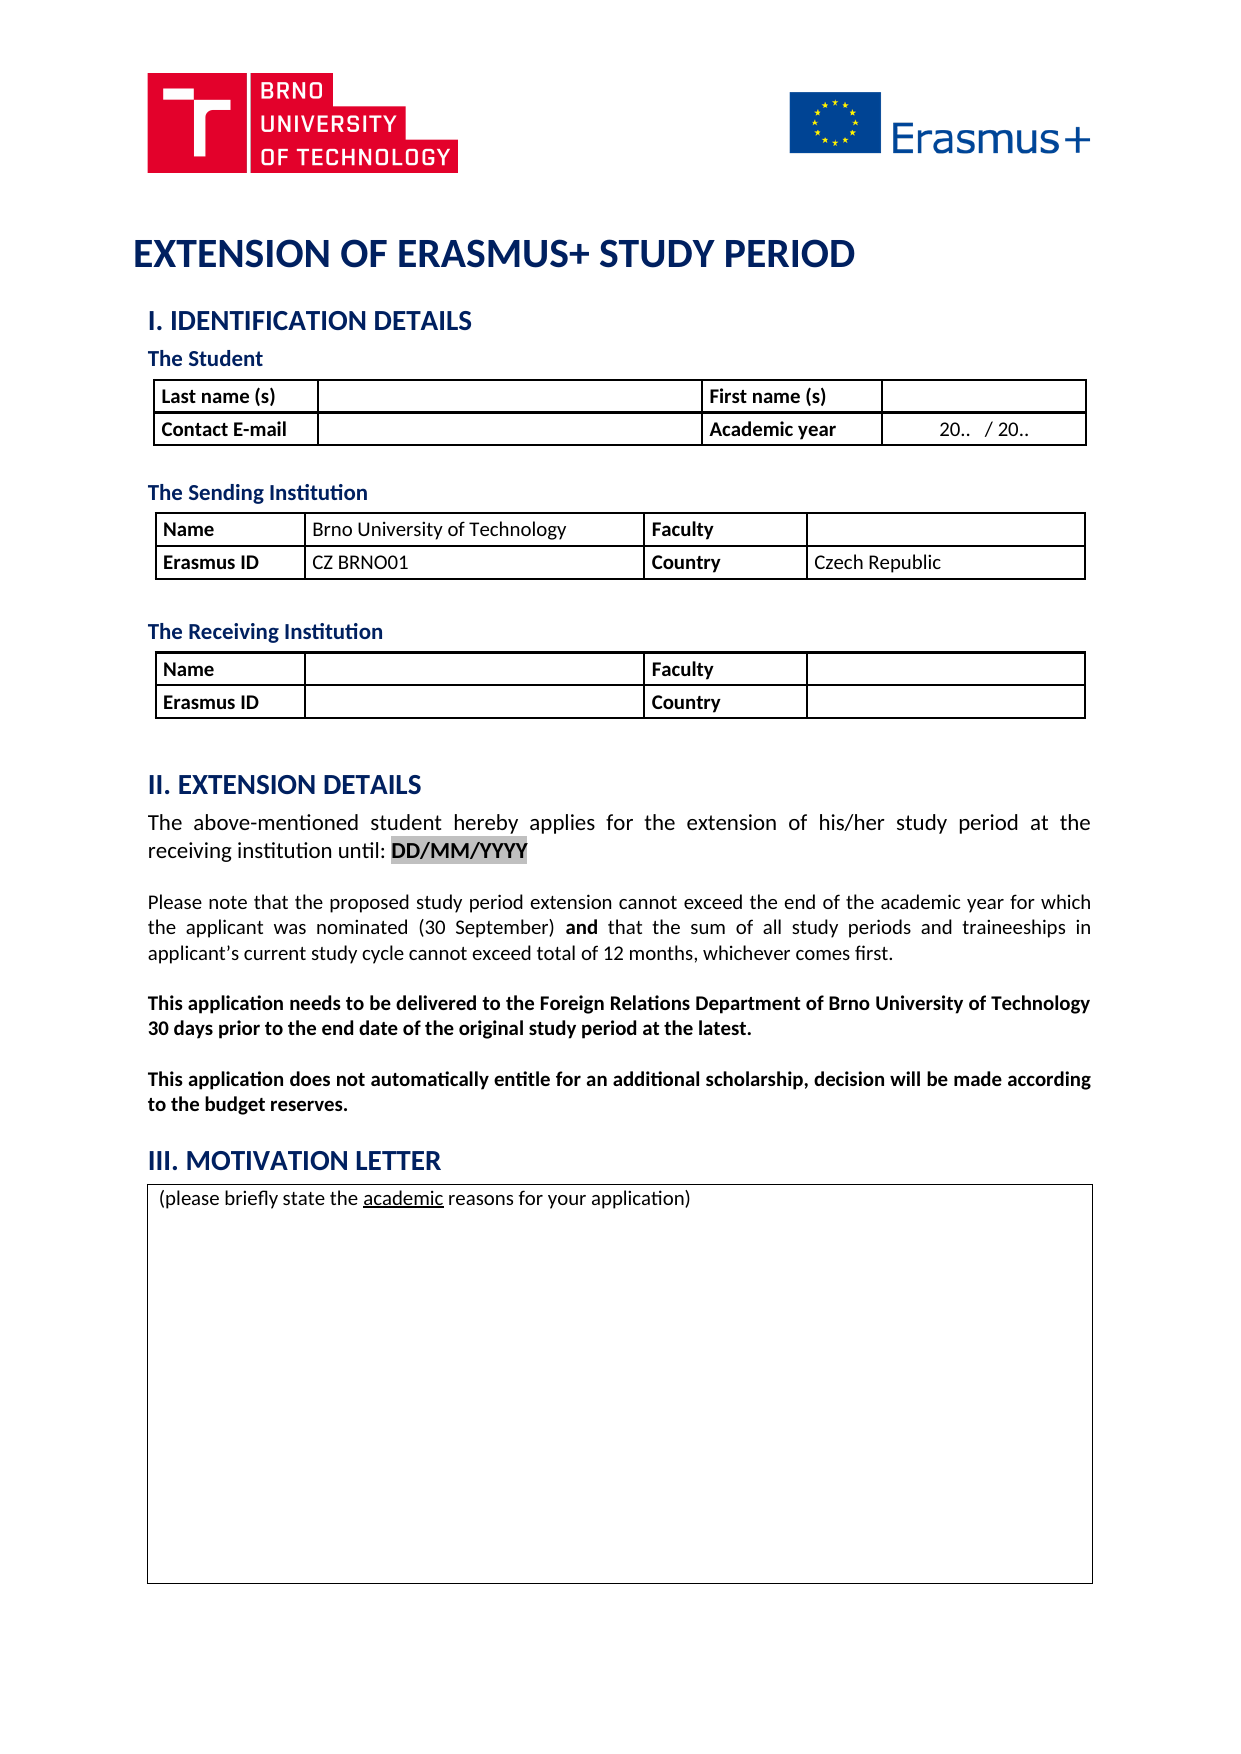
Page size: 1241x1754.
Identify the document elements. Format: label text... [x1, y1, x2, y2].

text The Sending Institution [148, 478, 1196, 506]
table_header [319, 381, 701, 411]
table_cell Erasmus ID [157, 547, 304, 577]
text The Student [148, 344, 1196, 372]
table_header Name [157, 654, 304, 684]
table_cell Academic year [703, 414, 881, 444]
table_header [883, 381, 1085, 411]
table_header Faculty [645, 654, 806, 684]
table_header [808, 514, 1084, 545]
text II. EXTENSION DETAILS [148, 766, 1196, 802]
table_cell CZ BRNO01 [306, 547, 643, 577]
table_cell [808, 686, 1084, 717]
picture [789, 92, 1091, 154]
table_header [306, 654, 643, 684]
text III. MOTIVATION LETTER [148, 1142, 1196, 1177]
table_header [808, 654, 1084, 684]
table_cell [306, 686, 643, 717]
text I. IDENTIFICATION DETAILS [148, 302, 1196, 338]
text The Receiving Institution [148, 617, 1196, 645]
text This application needs to be delivered to the Foreign Relations Department of Brno University of Technology 30 days prior to the end date of the original study period at the latest. [148, 990, 1093, 1041]
picture [147, 73, 458, 173]
text This application does not automatically entitle for an additional scholarship, decision will be made according to the budget reserves. [148, 1066, 1093, 1117]
table_cell [319, 414, 701, 444]
table_cell Country [645, 547, 806, 577]
text EXTENSION OF ERASMUS+ STUDY PERIOD [133, 227, 1196, 277]
table_header (please briefly state the academic reasons for your application) [148, 1185, 1092, 1583]
table_cell Contact E-mail [155, 414, 317, 444]
table_header Last name (s) [155, 381, 317, 411]
text The above-mentioned student hereby applies for the extension of his/her study period at the receiving institution until: DD/MM/YYYY [148, 808, 1093, 864]
table_cell 20.. / 20.. [883, 414, 1085, 444]
table_cell Erasmus ID [157, 686, 304, 717]
table_header Name [157, 514, 304, 545]
text Please note that the proposed study period extension cannot exceed the end of the academic year for which the applicant was nominated (30 September) and that the sum of all study periods and traineeships in applicant’s current study cycle cannot exceed total of 12 months, whichever comes first. [148, 889, 1093, 965]
table_header Faculty [645, 514, 806, 545]
table_header First name (s) [703, 381, 881, 411]
table_header Brno University of Technology [306, 514, 643, 545]
table_cell Country [645, 686, 806, 717]
table_cell Czech Republic [808, 547, 1084, 577]
